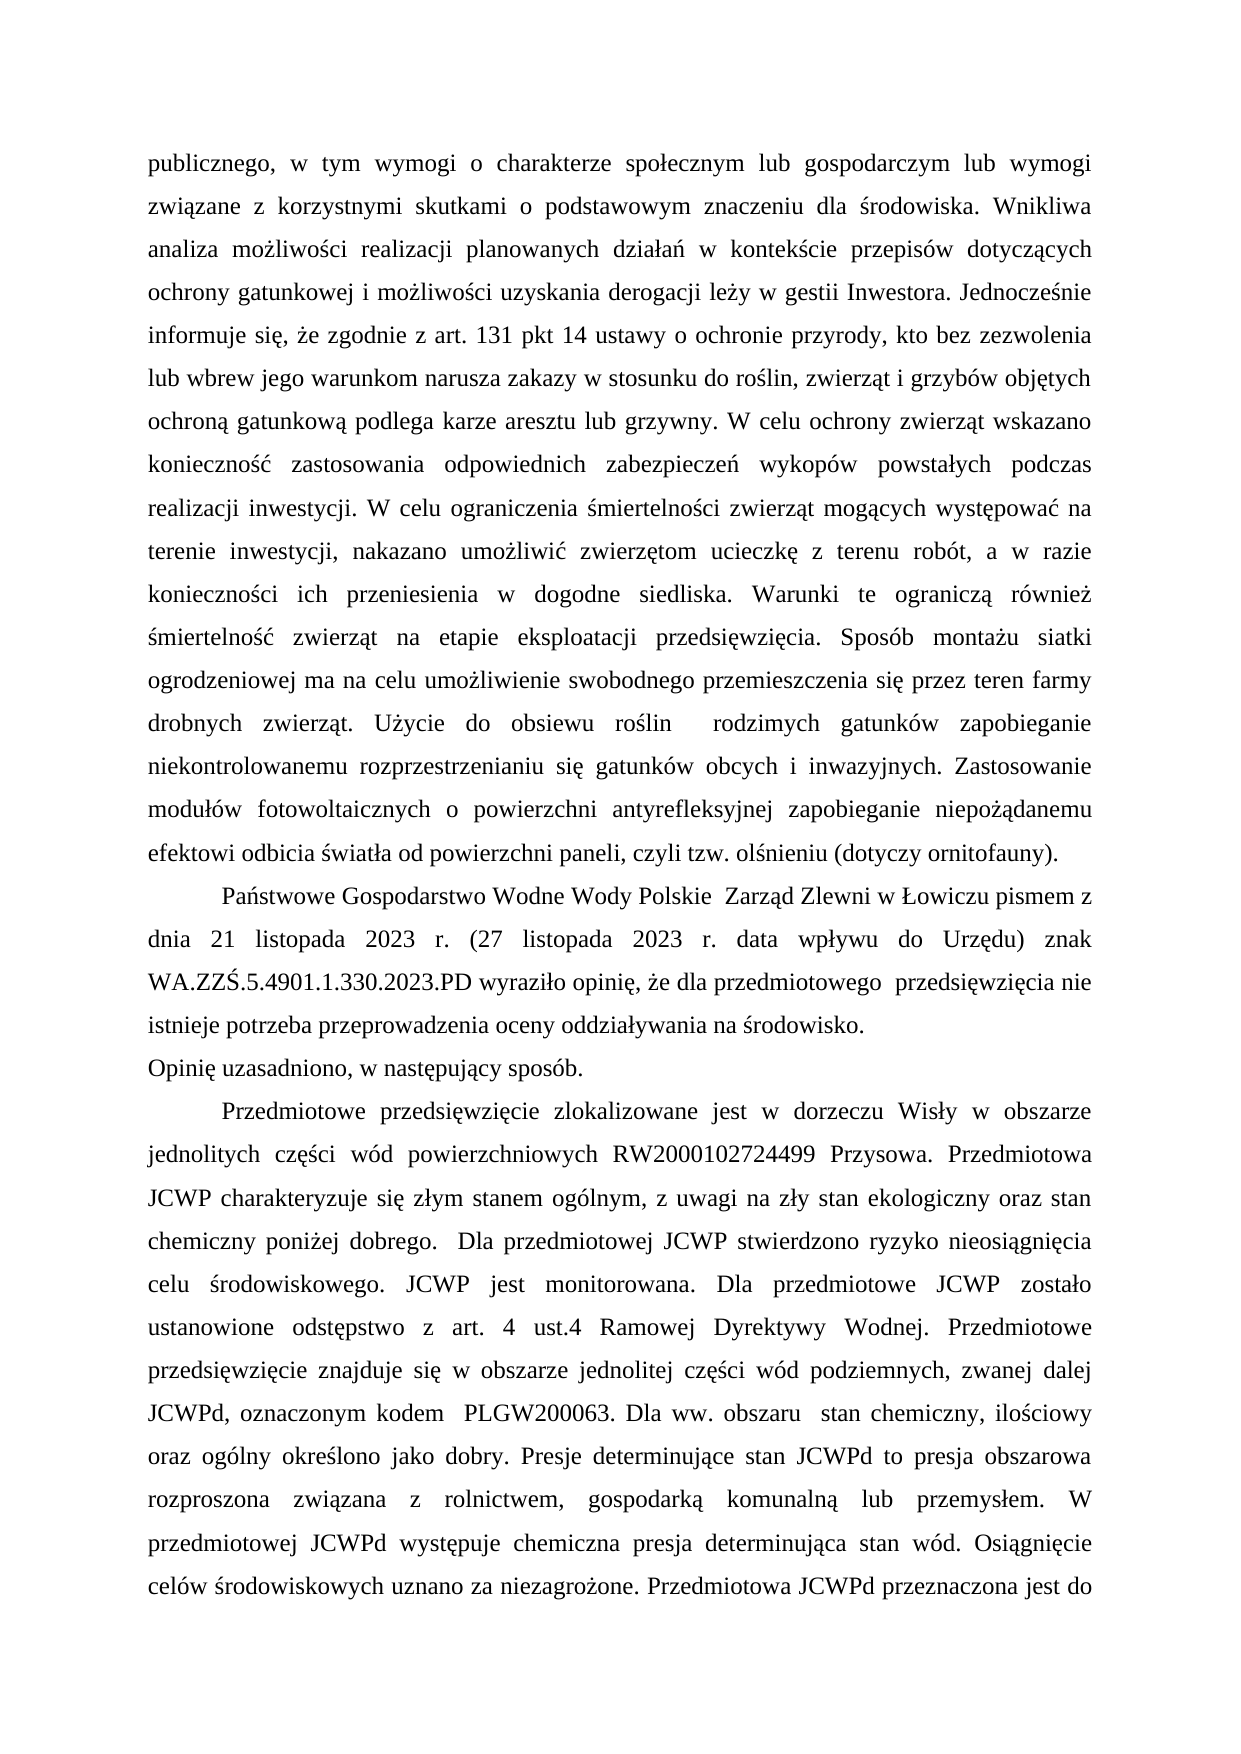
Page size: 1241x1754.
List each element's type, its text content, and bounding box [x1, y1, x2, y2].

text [148, 1096, 1093, 1599]
text Państwowe Gospodarstwo Wodne Wody Polskie Zarząd Zlewni w Łowiczu pismem z dnia 21 listopada 2023 r. (27 listopada 2023 r. data wpływu do Urzędu) znak WA.ZZŚ.5.4901.1.330.2023.PD wyraziło opinię, że dla przedmiotowego przedsięwzięcia nie istnieje potrzeba przeprowadzenia oceny oddziaływania na środowisko. [148, 881, 1093, 1039]
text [148, 148, 1093, 866]
text Opinię uzasadniono, w następujący sposób. [148, 1053, 1093, 1082]
